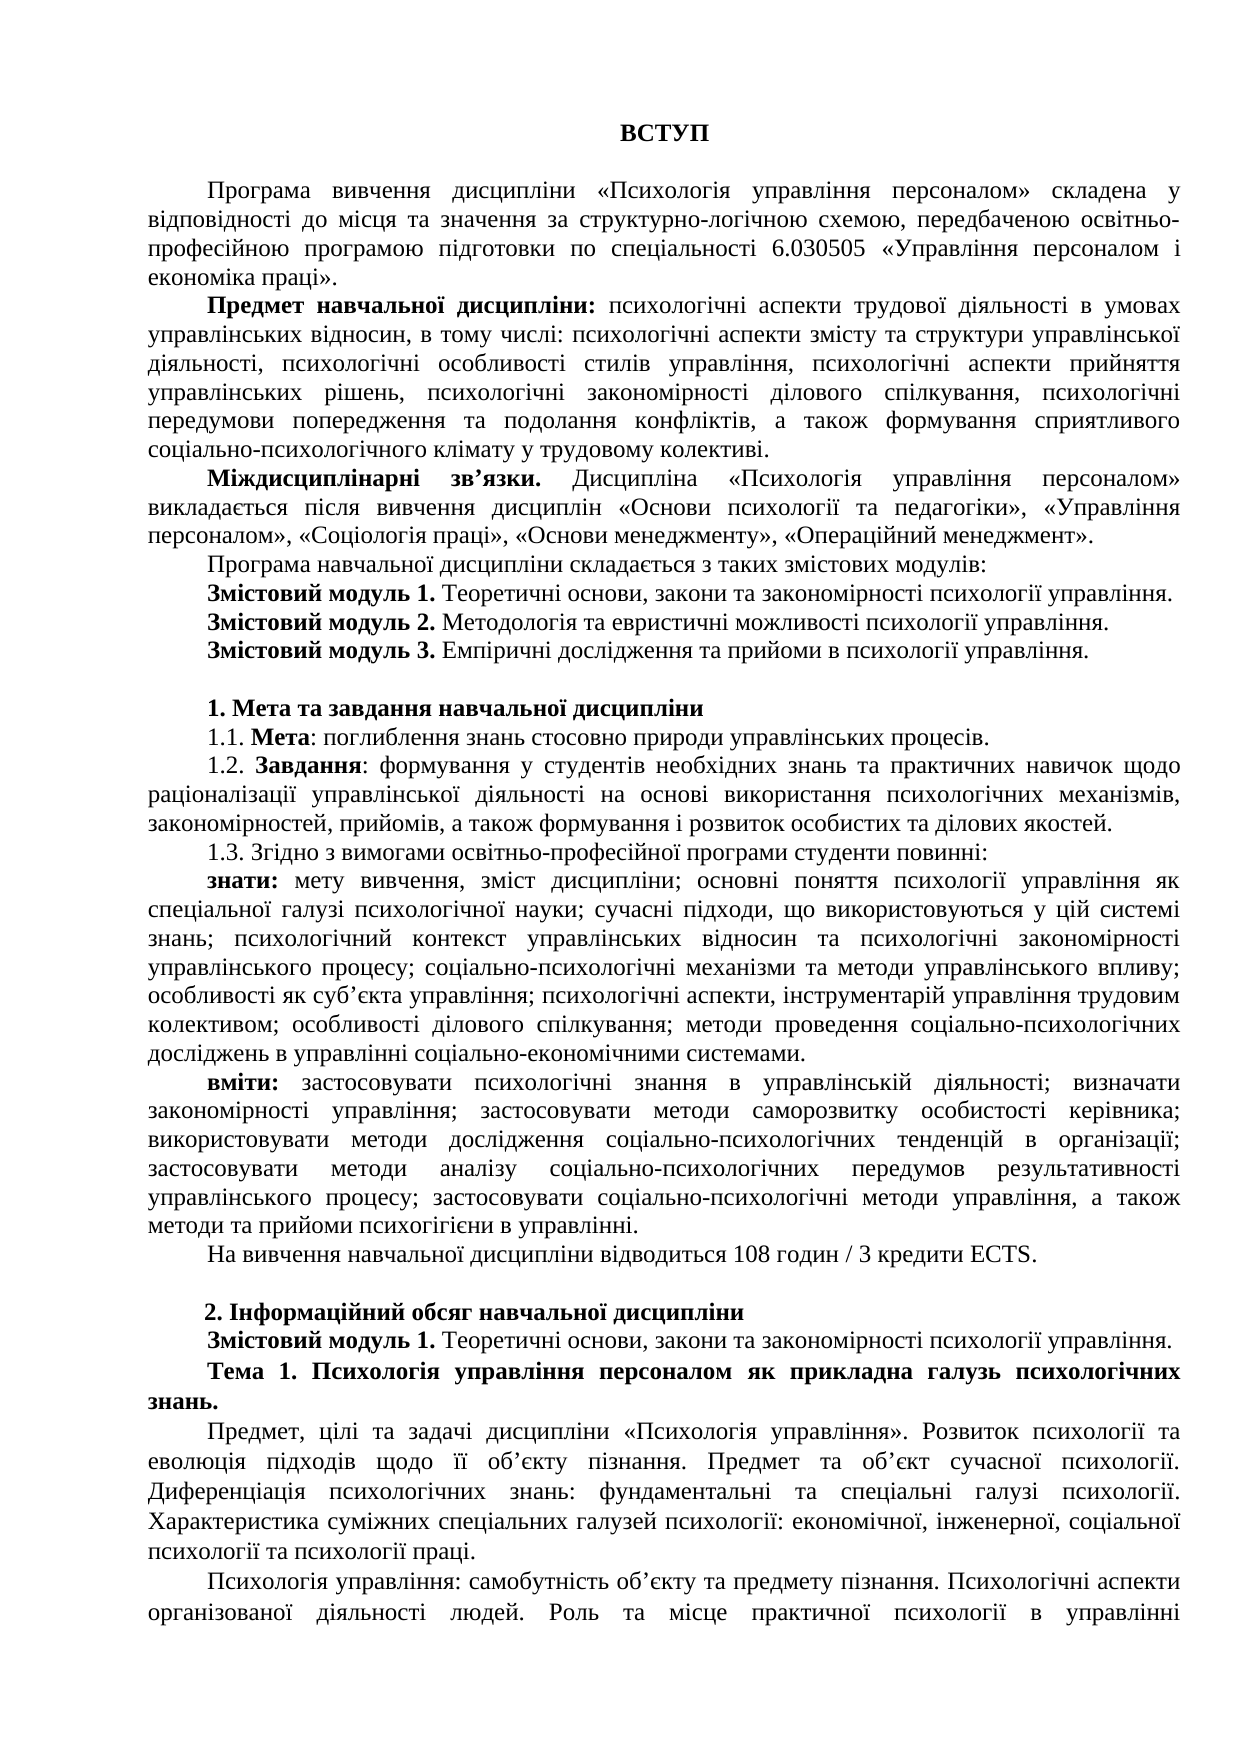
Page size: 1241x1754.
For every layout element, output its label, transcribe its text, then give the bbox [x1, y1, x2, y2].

subtitle 1. Мета та завдання навчальної дисципліни [148, 693, 1181, 722]
text 1.2. Завдання: формування у студентів необхідних знань та практичних навичок щодо раціоналізації управлінської діяльності на основі використання психологічних механізмів, закономірностей, прийомів, а також формування і розвиток особистих та ділових якостей. [148, 751, 1181, 837]
text Програма навчальної дисципліни складається з таких змістових модулів: [148, 549, 1181, 578]
text Міждисциплінарні зв’язки. Дисципліна «Психологія управління персоналом» викладається після вивчення дисциплін «Основи психології та педагогіки», «Управління персоналом», «Соціологія праці», «Основи менеджменту», «Операційний менеджмент». [148, 463, 1181, 549]
text На вивчення навчальної дисципліни відводиться 108 годин / 3 кредити ECTS. [148, 1239, 1181, 1268]
text Тема 1. Психологія управління персоналом як прикладна галузь психологічних знань. [148, 1356, 1181, 1414]
text Змістовий модуль 3. Емпіричні дослідження та прийоми в психології управління. [148, 636, 1181, 664]
text Змістовий модуль 2. Методологія та евристичні можливості психології управління. [148, 607, 1181, 636]
text 1.1. Мета: поглиблення знань стосовно природи управлінських процесів. [148, 722, 1181, 751]
text 1.3. Згідно з вимогами освітньо-професійної програми студенти повинні: [148, 837, 1181, 866]
text Предмет навчальної дисципліни: психологічні аспекти трудової діяльності в умовах управлінських відносин, в тому числі: психологічні аспекти змісту та структури управлінської діяльності, психологічні особливості стилів управління, психологічні аспекти прийняття управлінських рішень, психологічні закономірності ділового спілкування, психологічні передумови попередження та подолання конфліктів, а також формування сприятливого соціально-психологічного клімату у трудовому колективі. [148, 291, 1181, 463]
text Програма вивчення дисципліни «Психологія управління персоналом» складена у відповідності до місця та значення за структурно-логічною схемою, передбаченою освітньо-професійною програмою підготовки по спеціальності 6.030505 «Управління персоналом і економіка праці». [148, 176, 1181, 291]
text 2. Інформаційний обсяг навчальної дисципліни [148, 1297, 1181, 1326]
text знати: мету вивчення, зміст дисципліни; основні поняття психології управління як спеціальної галузі психологічної науки; сучасні підходи, що використовуються у цій системі знань; психологічний контекст управлінських відносин та психологічні закономірності управлінського процесу; соціально-психологічні механізми та методи управлінського впливу; особливості як суб’єкта управління; психологічні аспекти, інструментарій управління трудовим колективом; особливості ділового спілкування; методи проведення соціально-психологічних досліджень в управлінні соціально-економічними системами. [148, 866, 1181, 1067]
text Змістовий модуль 1. Теоретичні основи, закони та закономірності психології управління. [148, 1326, 1181, 1354]
text вміти: застосовувати психологічні знання в управлінській діяльності; визначати закономірності управління; застосовувати методи саморозвитку особистості керівника; використовувати методи дослідження соціально-психологічних тенденцій в організації; застосовувати методи аналізу соціально-психологічних передумов результативності управлінського процесу; застосовувати соціально-психологічні методи управління, а також методи та прийоми психогігієни в управлінні. [148, 1067, 1181, 1239]
text Предмет, цілі та задачі дисципліни «Психологія управління». Розвиток психології та еволюція підходів щодо її об’єкту пізнання. Предмет та об’єкт сучасної психології. Диференціація психологічних знань: фундаментальні та спеціальні галузі психології. Характеристика суміжних спеціальних галузей психології: економічної, інженерної, соціальної психології та психології праці. [148, 1416, 1181, 1565]
text Вступ [148, 118, 1181, 147]
text Змістовий модуль 1. Теоретичні основи, закони та закономірності психології управління. [148, 578, 1181, 607]
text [148, 1566, 1181, 1625]
